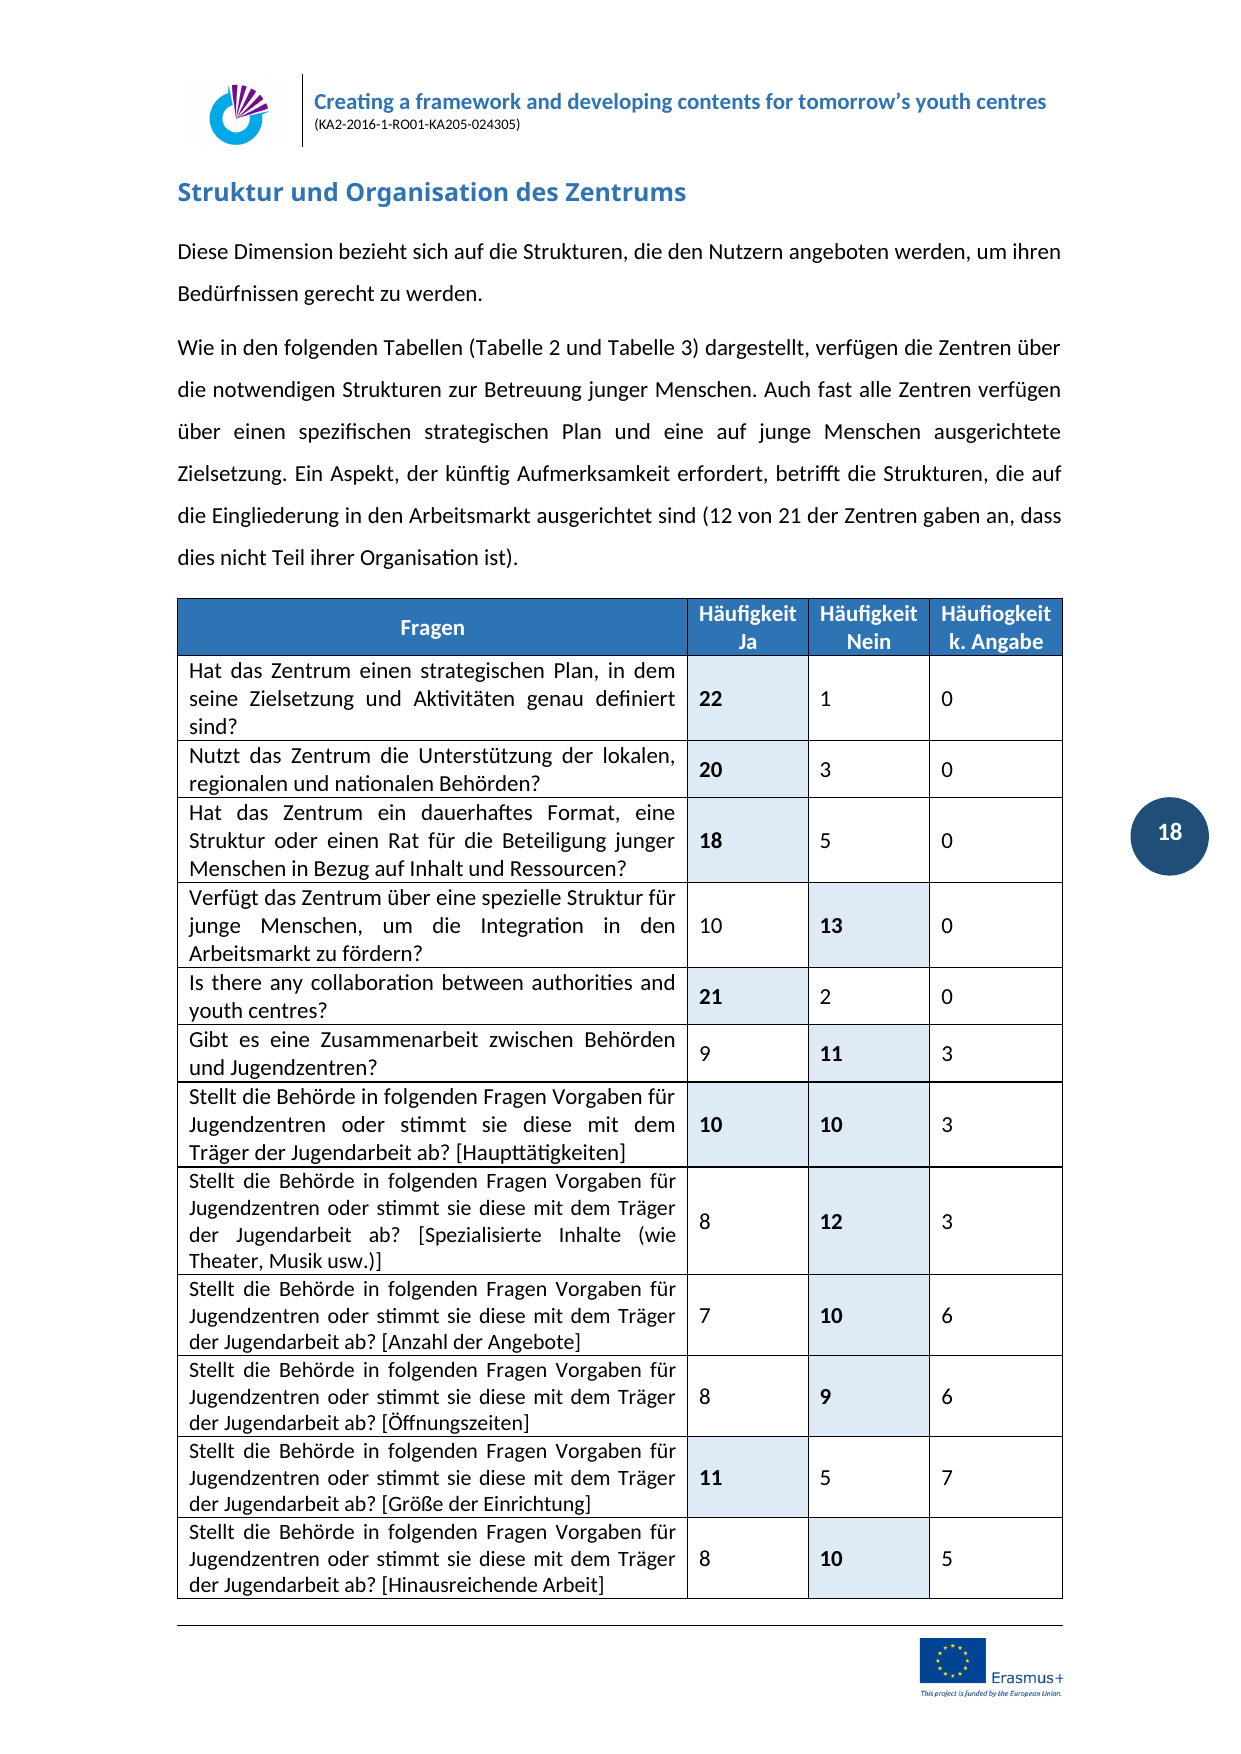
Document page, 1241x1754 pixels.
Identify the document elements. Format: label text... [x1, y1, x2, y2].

table_cell Gibt es eine Zusammenarbeit zwischen Behörden und Jugendzentren? [178, 1025, 687, 1081]
table_cell 7 [930, 1437, 1062, 1517]
table_cell 5 [809, 798, 929, 882]
table_cell 8 [688, 1518, 808, 1598]
table_cell 22 [688, 656, 808, 740]
table_cell 11 [809, 1025, 929, 1081]
table_cell Stellt die Behörde in folgenden Fragen Vorgaben für Jugendzentren oder stimmt sie diese mit dem Träger der Jugendarbeit ab? [Haupttätigkeiten] [178, 1083, 687, 1166]
table_cell 20 [688, 741, 808, 797]
table_cell 12 [809, 1168, 929, 1274]
subtitle Struktur und Organisation des Zentrums [177, 175, 1063, 209]
table_cell 5 [809, 1437, 929, 1517]
text Diese Dimension bezieht sich auf die Strukturen, die den Nutzern angeboten werden, um ihren Bedürfnissen gerecht zu werden. [177, 237, 1063, 307]
table_cell 3 [930, 1083, 1062, 1166]
table_cell 10 [809, 1083, 929, 1166]
table_cell 3 [809, 741, 929, 797]
table_cell Stellt die Behörde in folgenden Fragen Vorgaben für Jugendzentren oder stimmt sie diese mit dem Träger der Jugendarbeit ab? [Öffnungszeiten] [178, 1356, 687, 1436]
table_cell Stellt die Behörde in folgenden Fragen Vorgaben für Jugendzentren oder stimmt sie diese mit dem Träger der Jugendarbeit ab? [Hinausreichende Arbeit] [178, 1518, 687, 1598]
table_header Häufiogkeit k. Angabe [930, 599, 1062, 655]
table_cell 0 [930, 741, 1062, 797]
table_cell 10 [688, 883, 808, 967]
table_cell 0 [930, 656, 1062, 740]
table_cell 7 [688, 1275, 808, 1355]
table_cell 3 [930, 1025, 1062, 1081]
table_cell 0 [930, 883, 1062, 967]
table_cell 10 [809, 1518, 929, 1598]
table_header Häufigkeit Nein [809, 599, 929, 655]
table_cell 9 [809, 1356, 929, 1436]
table_cell Stellt die Behörde in folgenden Fragen Vorgaben für Jugendzentren oder stimmt sie diese mit dem Träger der Jugendarbeit ab? [Spezialisierte Inhalte (wie Theater, Musik usw.)] [178, 1168, 687, 1274]
table_cell 1 [809, 656, 929, 740]
table_cell 6 [930, 1356, 1062, 1436]
table_cell Verfügt das Zentrum über eine spezielle Struktur für junge Menschen, um die Integration in den Arbeitsmarkt zu fördern? [178, 883, 687, 967]
table_cell 9 [688, 1025, 808, 1081]
table_cell 10 [809, 1275, 929, 1355]
table_cell 0 [930, 968, 1062, 1024]
table_cell 13 [809, 883, 929, 967]
table_cell 18 [688, 798, 808, 882]
table_cell 2 [809, 968, 929, 1024]
table_cell Hat das Zentrum einen strategischen Plan, in dem seine Zielsetzung und Aktivitäten genau definiert sind? [178, 656, 687, 740]
table_cell 0 [930, 798, 1062, 882]
table_cell 6 [930, 1275, 1062, 1355]
table_cell Nutzt das Zentrum die Unterstützung der lokalen, regionalen und nationalen Behörden? [178, 741, 687, 797]
picture [188, 73, 291, 148]
table_header Fragen [178, 599, 687, 655]
picture [919, 1638, 1064, 1697]
table_cell Hat das Zentrum ein dauerhaftes Format, eine Struktur oder einen Rat für die Beteiligung junger Menschen in Bezug auf Inhalt und Ressourcen? [178, 798, 687, 882]
table_cell 8 [688, 1356, 808, 1436]
table_cell 11 [688, 1437, 808, 1517]
table_cell 21 [688, 968, 808, 1024]
table_cell 10 [688, 1083, 808, 1166]
table_cell Is there any collaboration between authorities and youth centres? [178, 968, 687, 1024]
table_cell Stellt die Behörde in folgenden Fragen Vorgaben für Jugendzentren oder stimmt sie diese mit dem Träger der Jugendarbeit ab? [Größe der Einrichtung] [178, 1437, 687, 1517]
table_cell 3 [930, 1168, 1062, 1274]
table_cell 5 [930, 1518, 1062, 1598]
table_header Häufigkeit Ja [688, 599, 808, 655]
table_cell Stellt die Behörde in folgenden Fragen Vorgaben für Jugendzentren oder stimmt sie diese mit dem Träger der Jugendarbeit ab? [Anzahl der Angebote] [178, 1275, 687, 1355]
table_cell 8 [688, 1168, 808, 1274]
text Wie in den folgenden Tabellen (Tabelle 2 und Tabelle 3) dargestellt, verfügen die Zentren über die notwendigen Strukturen zur Betreuung junger Menschen. Auch fast alle Zentren verfügen über einen spezifischen strategischen Plan und eine auf junge Menschen ausgerichtete Zielsetzung. Ein Aspekt, der künftig Aufmerksamkeit erfordert, betrifft die Strukturen, die auf die Eingliederung in den Arbeitsmarkt ausgerichtet sind (12 von 21 der Zentren gaben an, dass dies nicht Teil ihrer Organisation ist). [177, 333, 1063, 571]
